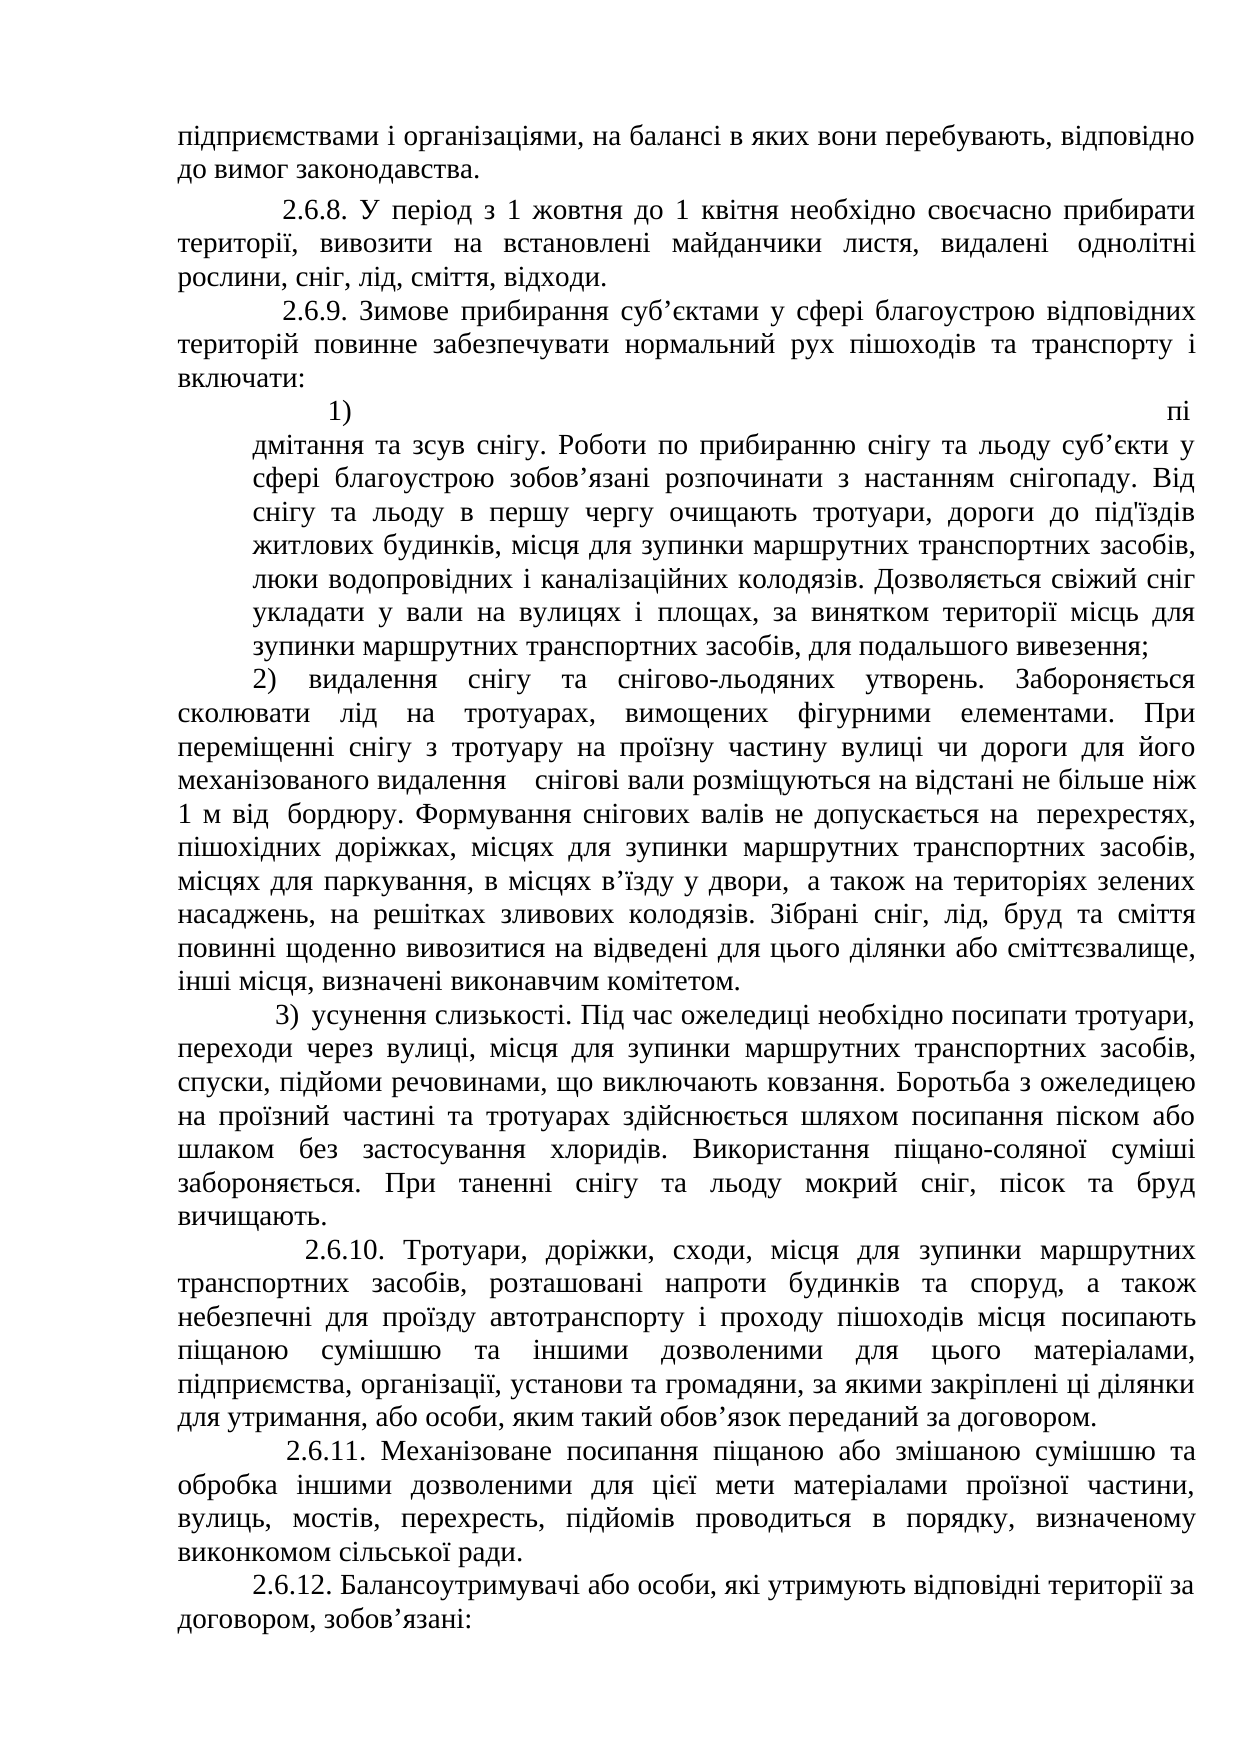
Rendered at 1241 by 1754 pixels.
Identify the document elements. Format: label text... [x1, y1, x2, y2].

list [177, 118, 1196, 185]
list видалення снігу та снігово-льодяних утворень. Забороняється сколювати лід на тротуарах, вимощених фігурними елементами. При переміщенні снігу з тротуару на проїзну частину вулиці чи дороги для його механізованого видалення снігові вали розміщуються на відстані не більше ніж 1 м від бордюру. Формування снігових валів не допускається на перехрестях, пішохідних доріжках, місцях для зупинки маршрутних транспортних засобів, місцях для паркування, в місцях в’їзду у двори, а також на територіях зелених насаджень, на решітках зливових колодязів. Зібрані сніг, лід, бруд та сміття повинні щоденно вивозитися на відведені для цього ділянки або сміттєзвалище, інші місця, визначені виконавчим комітетом. [177, 662, 1196, 997]
list 2.6.10. Тротуари, доріжки, сходи, місця для зупинки маршрутних транспортних засобів, розташовані напроти будинків та споруд, а також небезпечні для проїзду автотранспорту і проходу пішоходів місця посипають піщаною сумішшю та іншими дозволеними для цього матеріалами, підприємства, організації, установи та громадяни, за якими закріплені ці ділянки для утримання, або особи, яким такий обов’язок переданий за договором. [177, 1232, 1196, 1433]
list 2.6.9. Зимове прибирання суб’єктами у сфері благоустрою відповідних територій повинне забезпечувати нормальний рух пішоходів та транспорту і включати: [177, 293, 1196, 393]
list усунення слизькості. Під час ожеледиці необхідно посипати тротуари, переходи через вулиці, місця для зупинки маршрутних транспортних засобів, спуски, підйоми речовинами, що виключають ковзання. Боротьба з ожеледицею на проїзний частині та тротуарах здійснюється шляхом посипання піском або шлаком без застосування хлоридів. Використання піщано-соляної суміші забороняється. При таненні снігу та льоду мокрий сніг, пісок та бруд вичищають. [177, 997, 1196, 1232]
list 2.6.8. У період з 1 жовтня до 1 квітня необхідно своєчасно прибирати території, вивозити на встановлені майданчики листя, видалені однолітні рослини, сніг, лід, сміття, відходи. [177, 192, 1196, 292]
list 2.6.11. Механізоване посипання піщаною або змішаною сумішшю та обробка іншими дозволеними для цієї мети матеріалами проїзної частини, вулиць, мостів, перехресть, підйомів проводиться в порядку, визначеному виконкомом сільської ради. [177, 1433, 1196, 1567]
list 2.6.12. Балансоутримувачі або особи, які утримують відповідні території за договором, зобов’язані: [177, 1567, 1196, 1634]
list підмітання та зсув снігу. Роботи по прибиранню снігу та льоду суб’єкти у сфері благоустрою зобов’язані розпочинати з настанням снігопаду. Від снігу та льоду в першу чергу очищають тротуари, дороги до під'їздів житлових будинків, місця для зупинки маршрутних транспортних засобів, люки водопровідних і каналізаційних колодязів. Дозволяється свіжий сніг укладати у вали на вулицях і площах, за винятком території місць для зупинки маршрутних транспортних засобів, для подальшого вивезення; [252, 393, 1196, 662]
